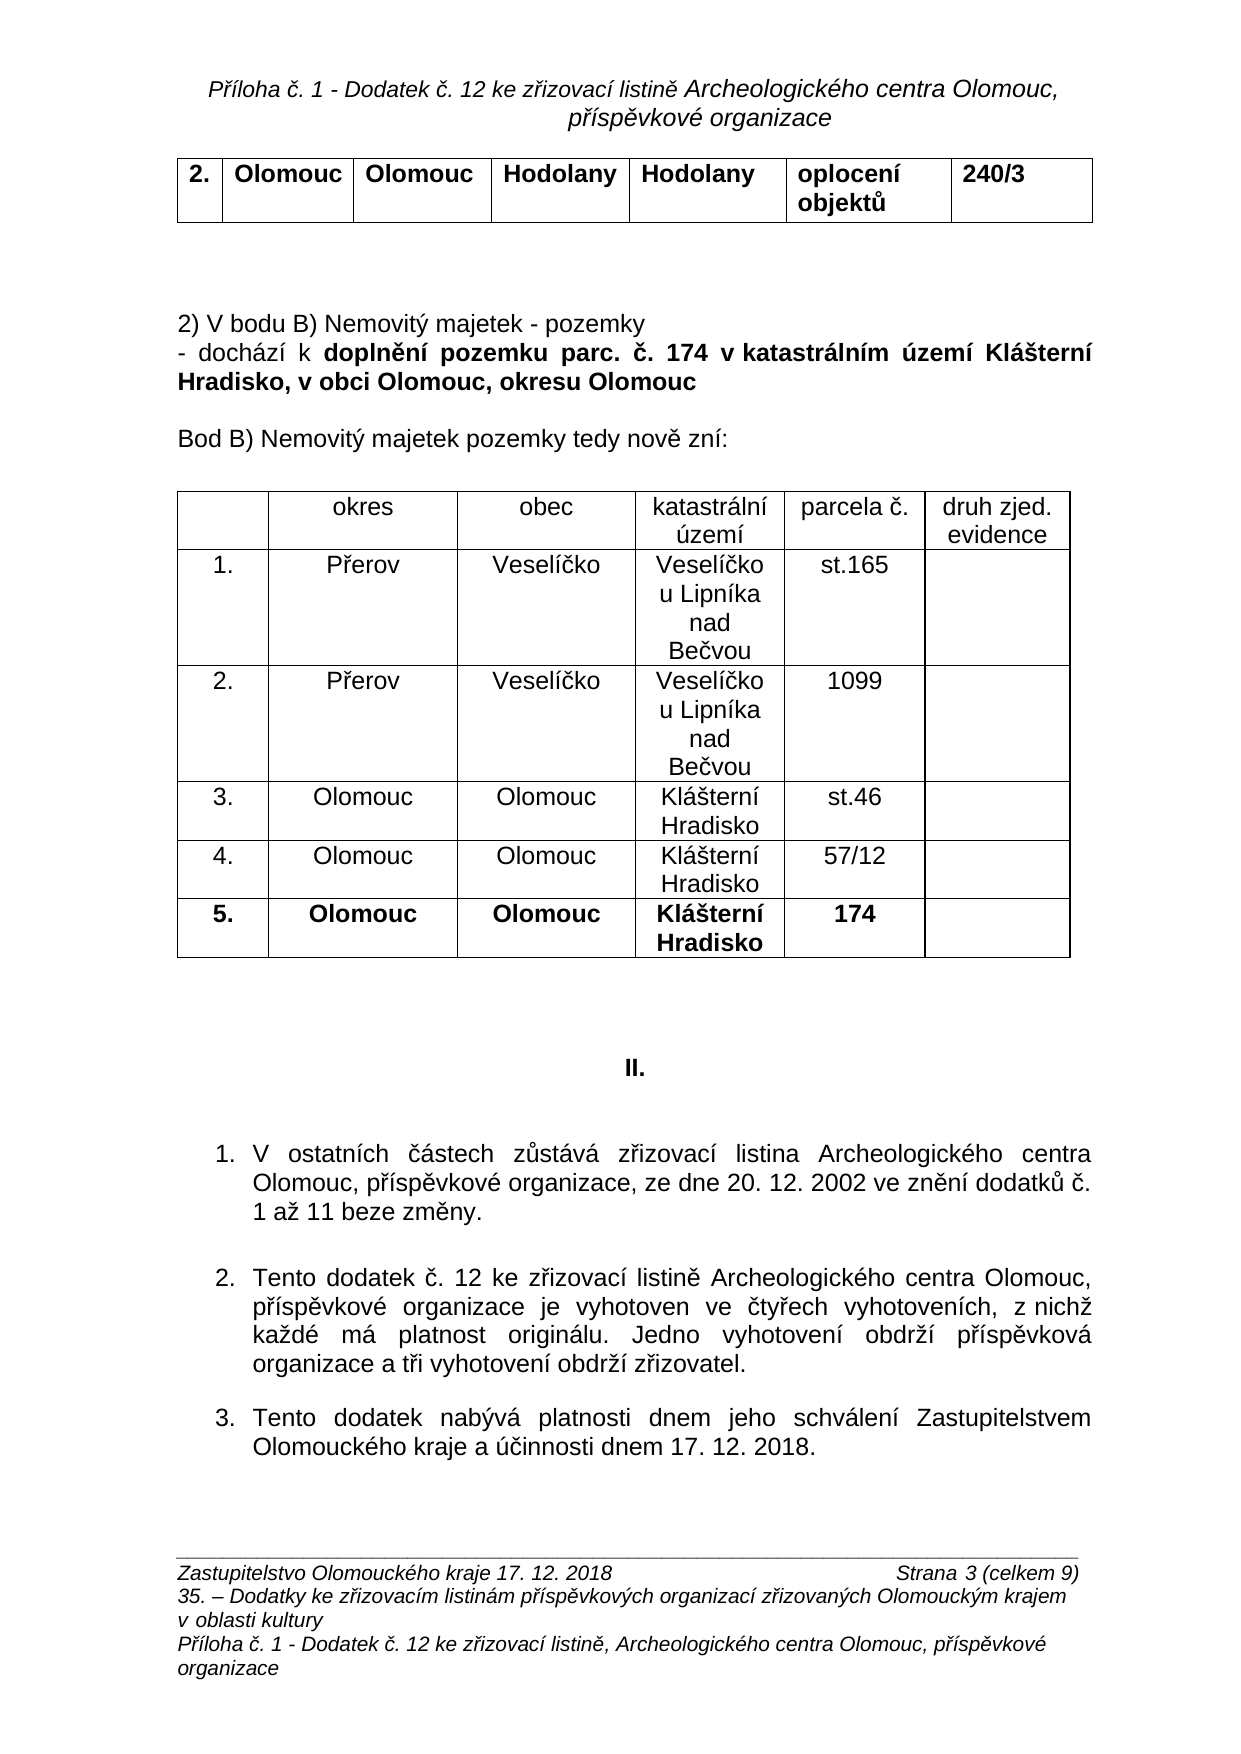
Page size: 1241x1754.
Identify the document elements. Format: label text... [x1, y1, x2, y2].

table_cell st.46 [785, 782, 924, 840]
table_cell Hodolany [630, 159, 786, 222]
table_cell [926, 841, 1069, 898]
table_cell Olomouc [354, 159, 491, 222]
table_cell 174 [785, 899, 924, 957]
table_cell [926, 550, 1069, 665]
table_cell Olomouc [269, 782, 457, 840]
list Tento dodatek č. 12 ke zřizovací listině Archeologického centra Olomouc, příspěvkové organizace je vyhotoven ve čtyřech vyhotoveních, z nichž každé má platnost originálu. Jedno vyhotovení obdrží příspěvková organizace a tři vyhotovení obdrží zřizovatel. [215, 1263, 1092, 1378]
table_cell 3. [178, 782, 268, 840]
table_cell Veselíčko [458, 550, 635, 665]
table_cell [926, 782, 1069, 840]
list V ostatních částech zůstává zřizovací listina Archeologického centra Olomouc, příspěvkové organizace, ze dne 20. 12. 2002 ve znění dodatků č. 1 až 11 beze změny. [215, 1139, 1092, 1225]
table_cell Veselíčko [458, 666, 635, 781]
list Tento dodatek nabývá platnosti dnem jeho schválení Zastupitelstvem Olomouckého kraje a účinnosti dnem 17. 12. 2018. [215, 1403, 1092, 1460]
table_cell Olomouc [458, 899, 635, 957]
table_cell Přerov [269, 666, 457, 781]
table_header [178, 492, 268, 549]
text II. [177, 1053, 1092, 1082]
table_cell 240/3 [952, 159, 1092, 222]
table_header druh zjed. evidence [926, 492, 1069, 549]
text 2) V bodu B) Nemovitý majetek - pozemky [177, 309, 1092, 338]
table_cell st.165 [785, 550, 924, 665]
table_cell Klášterní Hradisko [636, 782, 784, 840]
text Bod B) Nemovitý majetek pozemky tedy nově zní: [177, 424, 1092, 453]
table_header parcela č. [785, 492, 924, 549]
table_cell [926, 666, 1069, 781]
table_cell Klášterní Hradisko [636, 899, 784, 957]
table_cell Hodolany [492, 159, 629, 222]
table_header okres [269, 492, 457, 549]
table_cell Olomouc [458, 782, 635, 840]
table_cell Přerov [269, 550, 457, 665]
table_cell 57/12 [785, 841, 924, 898]
table_cell 4. [178, 841, 268, 898]
text - dochází k doplnění pozemku parc. č. 174 v katastrálním území Klášterní Hradisko, v obci Olomouc, okresu Olomouc [177, 338, 1092, 396]
table_cell 1. [178, 550, 268, 665]
table_cell Olomouc [458, 841, 635, 898]
table_header katastrální území [636, 492, 784, 549]
table_cell Olomouc [269, 899, 457, 957]
table_cell 1099 [785, 666, 924, 781]
table_cell Klášterní Hradisko [636, 841, 784, 898]
table_cell 2. [178, 666, 268, 781]
table_cell Olomouc [223, 159, 353, 222]
table_cell Veselíčko u Lipníka nad Bečvou [636, 666, 784, 781]
table_cell 5. [178, 899, 268, 957]
table_cell [926, 899, 1069, 957]
table_cell Olomouc [269, 841, 457, 898]
table_header obec [458, 492, 635, 549]
table_cell oplocení objektů [787, 159, 951, 222]
table_cell 2. [178, 159, 222, 222]
table_cell Veselíčko u Lipníka nad Bečvou [636, 550, 784, 665]
